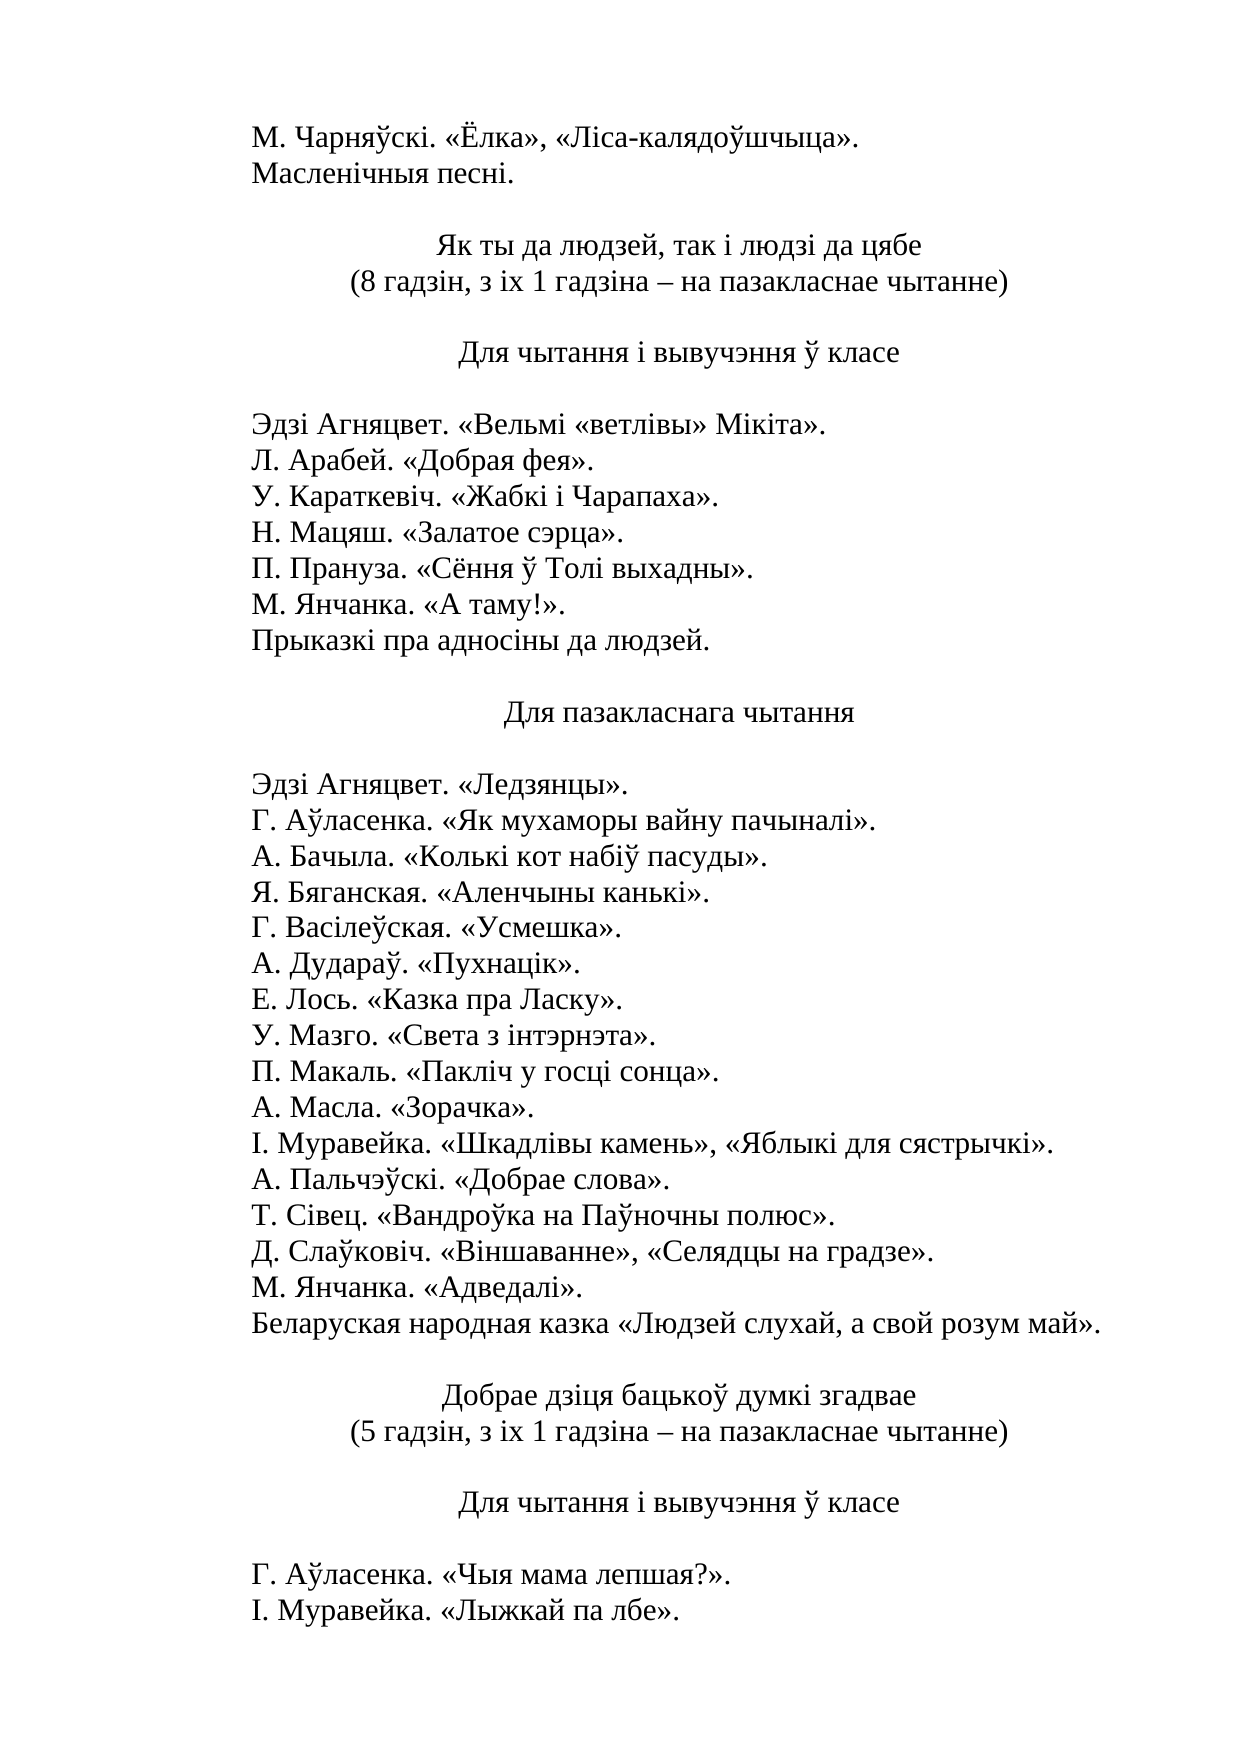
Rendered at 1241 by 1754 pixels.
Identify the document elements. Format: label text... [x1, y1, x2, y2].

text П. Прануза. «Сёння ў Толі выхадны». [177, 549, 1181, 585]
text Масленічныя песні. [177, 154, 1181, 190]
text Прыказкі пра адносіны да людзей. [177, 621, 1181, 657]
text І. Муравейка. «Лыжкай па лбе». [177, 1592, 1181, 1627]
text Для чытання і вывучэння ў класе [177, 334, 1181, 370]
text (8 гадзін, з іх 1 гадзіна – на пазакласнае чытанне) [177, 262, 1181, 298]
text Л. Арабей. «Добрая фея». [177, 442, 1181, 477]
text П. Макаль. «Пакліч у госці сонца». [177, 1052, 1181, 1088]
text У. Караткевіч. «Жабкі і Чарапаха». [177, 477, 1181, 513]
text М. Чарняўскі. «Ёлка», «Ліса-калядоўшчыца». [177, 118, 1181, 154]
text І. Муравейка. «Шкадлівы камень», «Яблыкі для сястрычкі». [177, 1124, 1181, 1160]
text (5 гадзін, з іх 1 гадзіна – на пазакласнае чытанне) [177, 1412, 1181, 1448]
text Я. Бяганская. «Аленчыны канькі». [177, 873, 1181, 909]
text Беларуская народная казка «Людзей слухай, а свой розум май». [177, 1304, 1181, 1340]
text Для чытання і вывучэння ў класе [177, 1484, 1181, 1520]
text Г. Васілеўская. «Усмешка». [177, 909, 1181, 945]
text А. Бачыла. «Колькі кот набіў пасуды». [177, 837, 1181, 873]
text Эдзі Агняцвет. «Вельмі «ветлівы» Мікіта». [177, 406, 1181, 442]
text Т. Сівец. «Вандроўка на Паўночны полюс». [177, 1196, 1181, 1232]
text Е. Лось. «Казка пра Ласку». [177, 981, 1181, 1017]
text Г. Аўласенка. «Як мухаморы вайну пачыналі». [177, 801, 1181, 837]
text М. Янчанка. «А таму!». [177, 585, 1181, 621]
text У. Мазго. «Света з інтэрнэта». [177, 1017, 1181, 1052]
text Добрае дзіця бацькоў думкі згадвае [177, 1376, 1181, 1412]
text Як ты да людзей, так і людзі да цябе [177, 226, 1181, 262]
text Н. Мацяш. «Залатое сэрца». [177, 513, 1181, 549]
text А. Масла. «Зорачка». [177, 1088, 1181, 1124]
text Эдзі Агняцвет. «Ледзянцы». [177, 765, 1181, 801]
text Г. Аўласенка. «Чыя мама лепшая?». [177, 1556, 1181, 1592]
text А. Дудараў. «Пухнацік». [177, 945, 1181, 981]
text М. Янчанка. «Адведалі». [177, 1268, 1181, 1304]
text А. Пальчэўскі. «Добрае слова». [177, 1160, 1181, 1196]
text Для пазакласнага чытання [177, 693, 1181, 729]
text Д. Слаўковіч. «Віншаванне», «Селядцы на градзе». [177, 1232, 1181, 1268]
